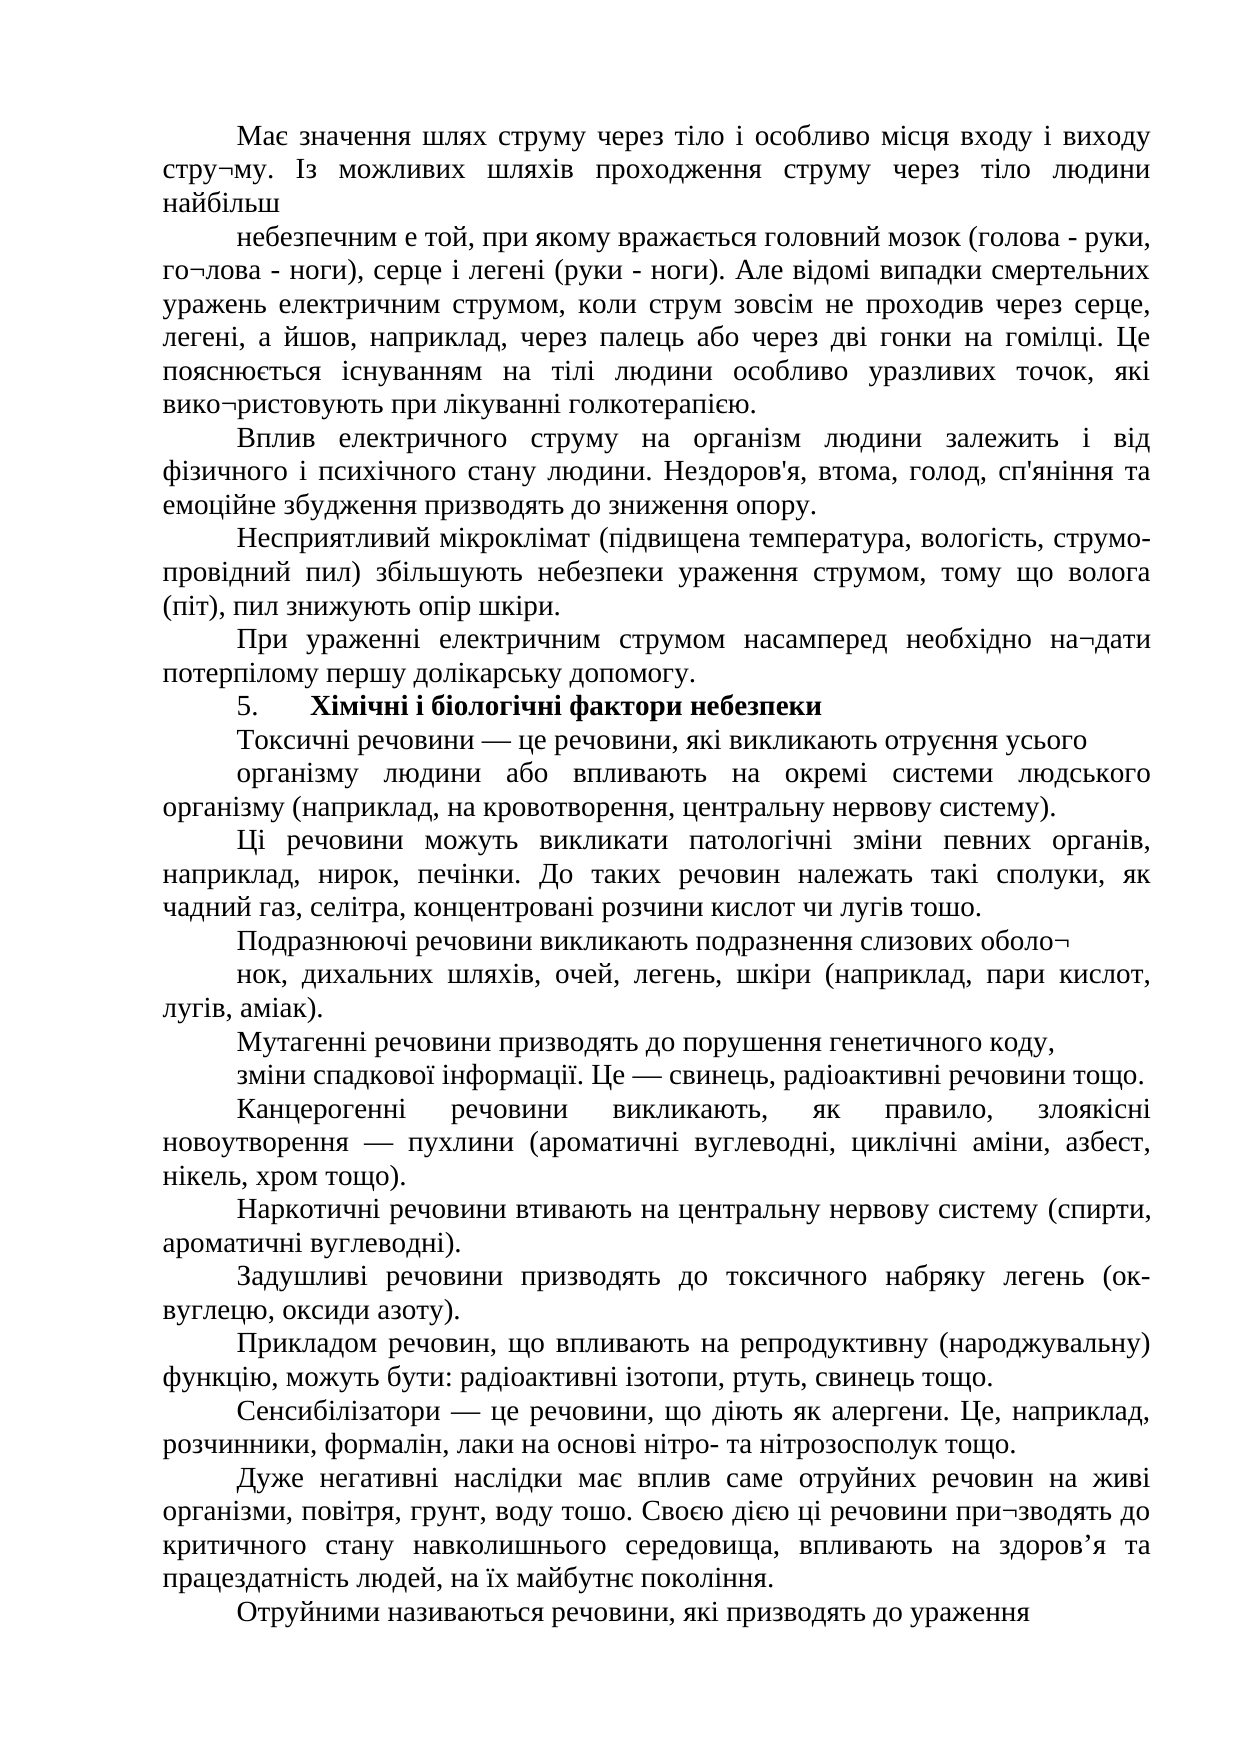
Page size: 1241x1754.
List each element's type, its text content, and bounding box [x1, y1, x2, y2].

text Вплив електричного струму на організм людини залежить і від фізичного і психічного стану людини. Нездоров'я, втома, голод, сп'яніння та емоційне збудження призводять до зниження опору. [162, 420, 1152, 521]
text Дуже негативні наслідки має вплив саме отруйних речовин на живі організми, повітря, грунт, воду тошо. Своєю дією ці речовини при¬зводять до критичного стану навколишнього середовища, впливають на здоров’я та працездатність людей, на їх майбутнє покоління. [162, 1460, 1152, 1594]
text Токсичні речовини — це речовини, які викликають отруєння усього [162, 722, 1152, 755]
text Несприятливий мікроклімат (підвищена температура, вологість, струмо- провідний пил) збільшують небезпеки ураження струмом, тому що волога (піт), пил знижують опір шкіри. [162, 521, 1152, 621]
text Подразнюючі речовини викликають подразнення слизових оболо¬ [162, 923, 1152, 957]
text небезпечним е той, при якому вражається головний мозок (голова - руки, го¬лова - ноги), серце і легені (руки - ноги). Але відомі випадки смертельних уражень електричним струмом, коли струм зовсім не проходив через серце, легені, а йшов, наприклад, через палець або через дві гонки на гомілці. Це пояснюється існуванням на тілі людини особливо уразливих точок, які вико¬ристовують при лікуванні голкотерапією. [162, 219, 1152, 420]
text Має значення шлях струму через тіло і особливо місця входу і виходу стру¬му. Із можливих шляхів проходження струму через тіло людини найбільш [162, 118, 1152, 219]
text організму людини або впливають на окремі системи людського організму (наприклад, на кровотворення, центральну нервову систему). [162, 755, 1152, 822]
text Ці речовини можуть викликати патологічні зміни певних органів, наприклад, нирок, печінки. До таких речовин належать такі сполуки, як чадний газ, селітра, концентровані розчини кислот чи лугів тошо. [162, 822, 1152, 923]
text Сенсибілізатори — це речовини, що діють як алергени. Це, наприклад, розчинники, формалін, лаки на основі нітро- та нітрозосполук тощо. [162, 1393, 1152, 1460]
text нок, дихальних шляхів, очей, легень, шкіри (наприклад, пари кислот, лугів, аміак). [162, 957, 1152, 1024]
text Канцерогенні речовини викликають, як правило, злоякісні новоутворення — пухлини (ароматичні вуглеводні, циклічні аміни, азбест, нікель, хром тощо). [162, 1091, 1152, 1191]
text Мутагенні речовини призводять до порушення генетичного коду, [162, 1024, 1152, 1057]
text 5. Хімічні і біологічні фактори небезпеки [162, 688, 1152, 722]
text зміни спадкової інформації. Це — свинець, радіоактивні речовини тощо. [162, 1057, 1152, 1091]
text Отруйними називаються речовини, які призводять до ураження [162, 1594, 1152, 1627]
text Прикладом речовин, що впливають на репродуктивну (народжувальну) функцію, можуть бути: радіоактивні ізотопи, ртуть, свинець тощо. [162, 1326, 1152, 1393]
text Задушливі речовини призводять до токсичного набряку легень (ок- вуглецю, оксиди азоту). [162, 1258, 1152, 1326]
text При ураженні електричним струмом насамперед необхідно на¬дати потерпілому першу долікарську допомогу. [162, 621, 1152, 688]
text Наркотичні речовини втивають на центральну нервову систему (спирти, ароматичні вуглеводні). [162, 1191, 1152, 1258]
